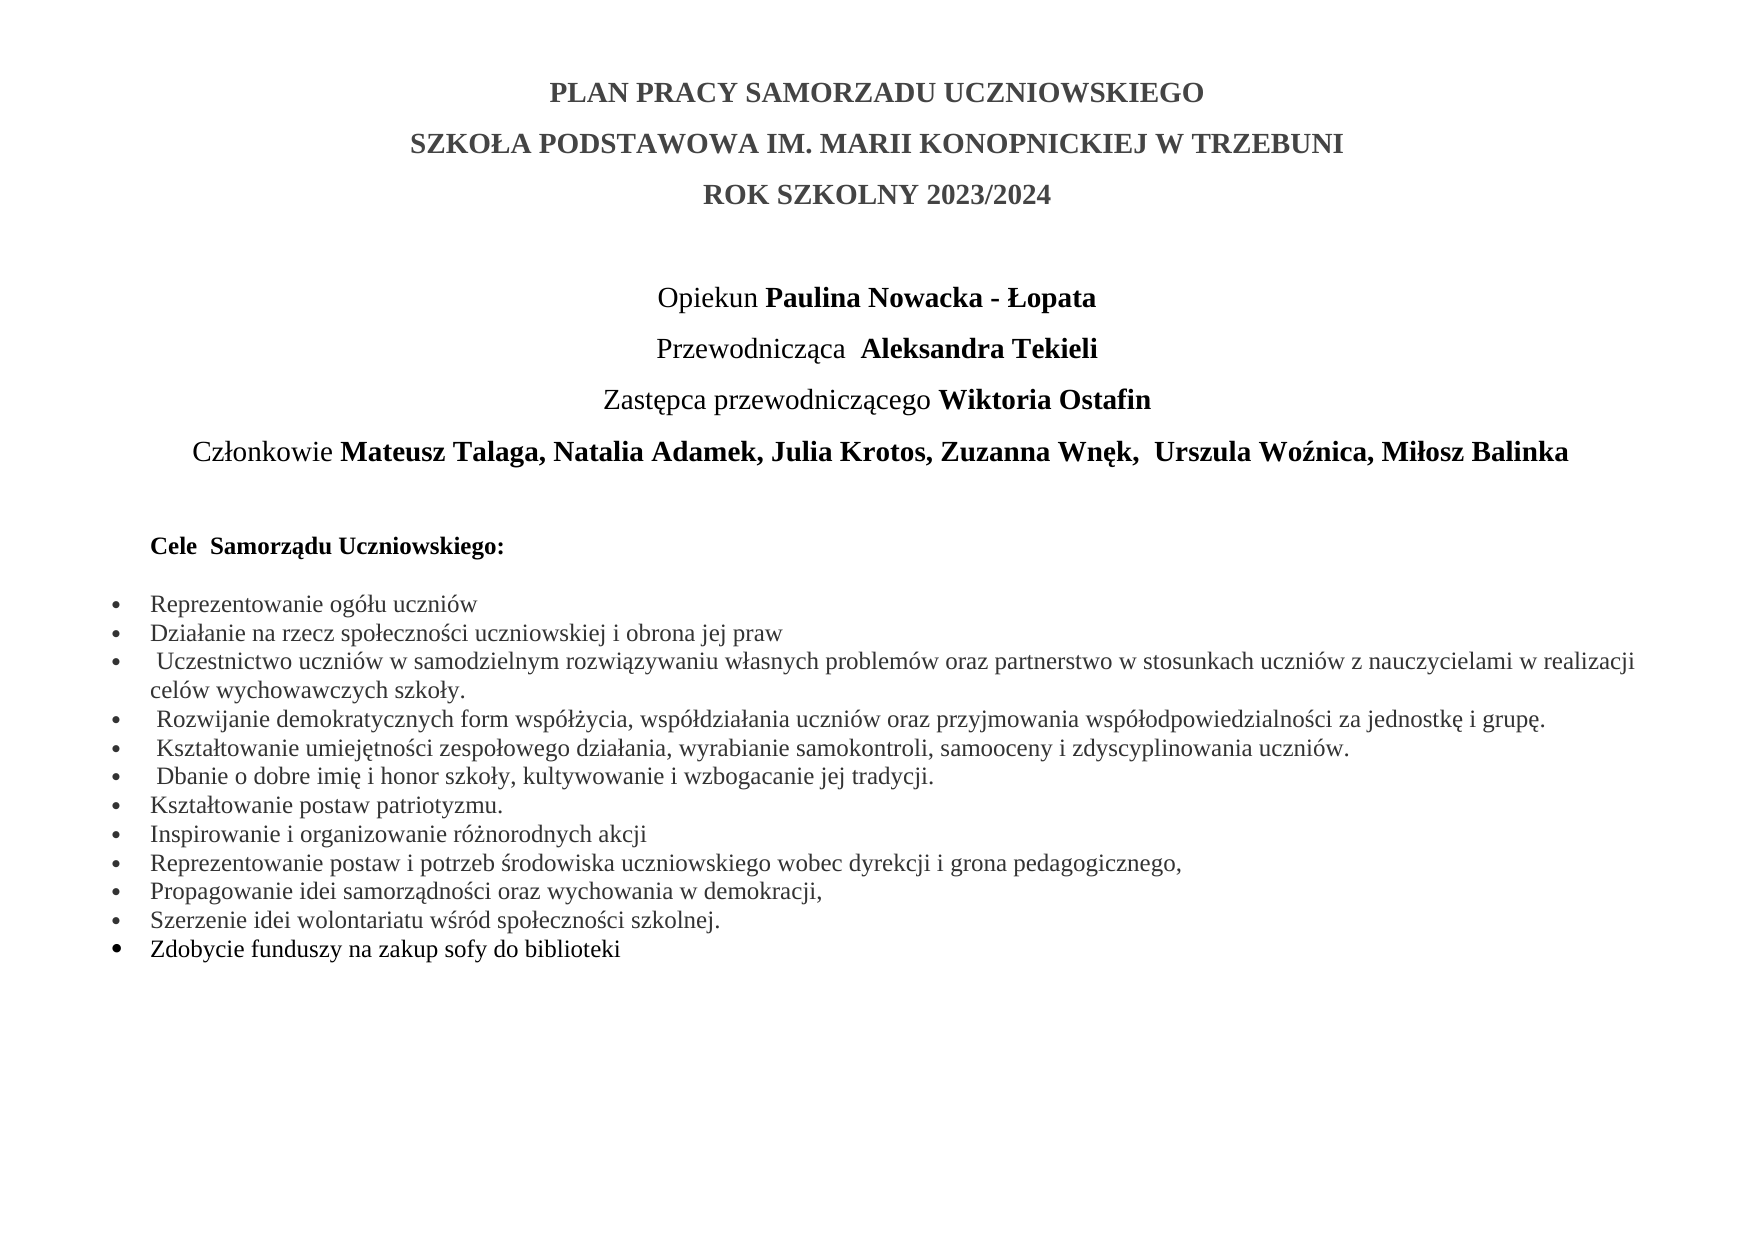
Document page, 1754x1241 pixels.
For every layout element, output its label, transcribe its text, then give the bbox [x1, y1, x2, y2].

list Szerzenie idei wolontariatu wśród społeczności szkolnej. [112, 905, 1679, 934]
text Przewodnicząca Aleksandra Tekieli [75, 331, 1679, 365]
list Rozwijanie demokratycznych form współżycia, współdziałania uczniów oraz przyjmowania współodpowiedzialności za jednostkę i grupę. [112, 704, 1679, 733]
text SZKOŁA PODSTAWOWA IM. MARII KONOPNICKIEJ W TRZEBUNI [75, 126, 1679, 160]
list Kształtowanie postaw patriotyzmu. [112, 790, 1679, 819]
list Zdobycie funduszy na zakup sofy do biblioteki [112, 934, 1679, 963]
text Zastępca przewodniczącego Wiktoria Ostafin [75, 382, 1679, 416]
text ROK SZKOLNY 2023/2024 [75, 177, 1679, 211]
list Uczestnictwo uczniów w samodzielnym rozwiązywaniu własnych problemów oraz partnerstwo w stosunkach uczniów z nauczycielami w realizacji celów wychowawczych szkoły. [112, 646, 1679, 704]
list Inspirowanie i organizowanie różnorodnych akcji [112, 819, 1679, 848]
text PLAN PRACY SAMORZADU UCZNIOWSKIEGO [75, 75, 1679, 108]
list Kształtowanie umiejętności zespołowego działania, wyrabianie samokontroli, samooceny i zdyscyplinowania uczniów. [112, 733, 1679, 761]
list Dbanie o dobre imię i honor szkoły, kultywowanie i wzbogacanie jej tradycji. [112, 761, 1679, 790]
text Członkowie Mateusz Talaga, Natalia Adamek, Julia Krotos, Zuzanna Wnęk, Urszula Woźnica, Miłosz Balinka [75, 434, 1679, 467]
list Działanie na rzecz społeczności uczniowskiej i obrona jej praw [112, 618, 1679, 646]
list Reprezentowanie ogółu uczniów [112, 589, 1679, 618]
text Cele Samorządu Uczniowskiego: [150, 531, 1679, 589]
list Propagowanie idei samorządności oraz wychowania w demokracji, [112, 876, 1679, 905]
text Opiekun Paulina Nowacka - Łopata [75, 280, 1679, 313]
list Reprezentowanie postaw i potrzeb środowiska uczniowskiego wobec dyrekcji i grona pedagogicznego, [112, 848, 1679, 876]
